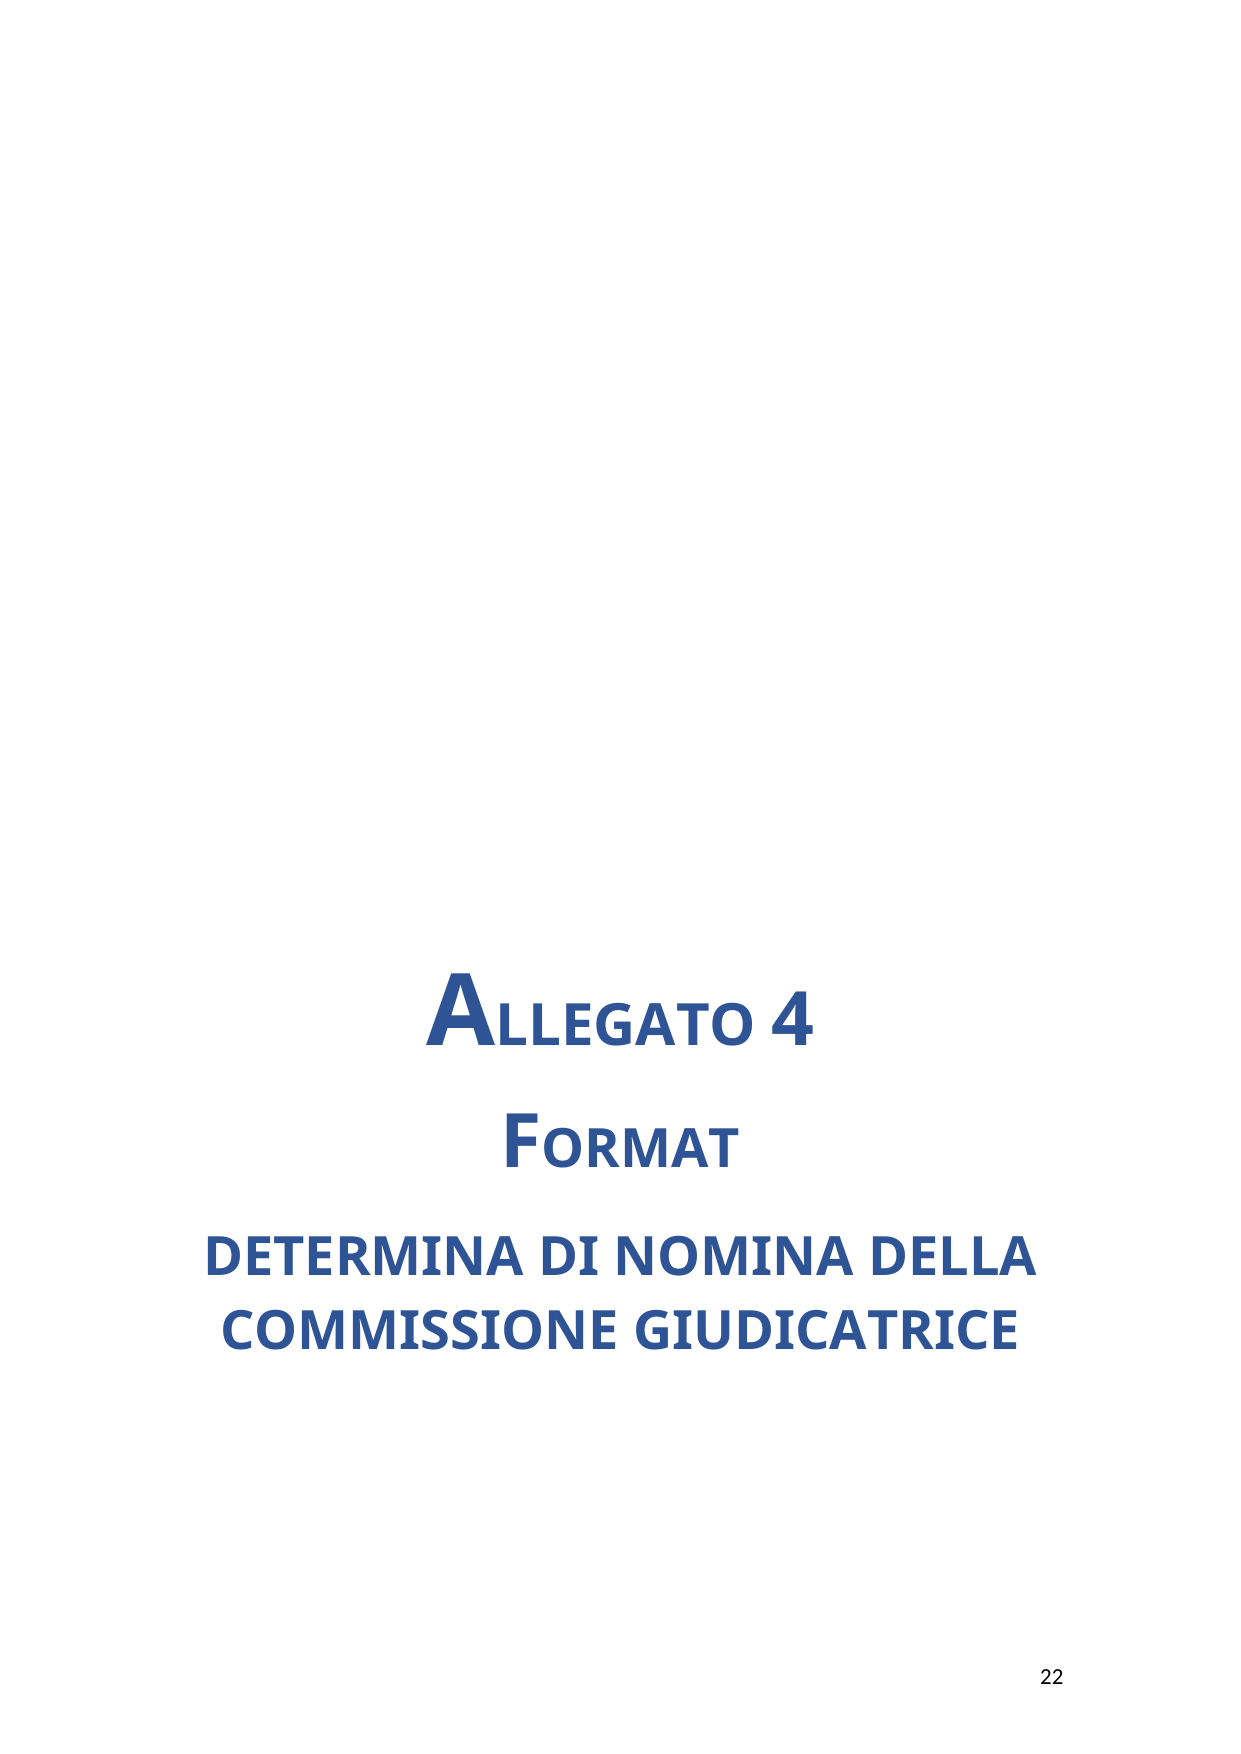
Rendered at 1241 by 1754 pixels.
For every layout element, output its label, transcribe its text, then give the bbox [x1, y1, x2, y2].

text ALLEGATO 4 [177, 939, 1063, 1075]
text DETERMINA DI NOMINA DELLA COMMISSIONE GIUDICATRICE [177, 1218, 1063, 1365]
text FORMAT [177, 1088, 1063, 1190]
